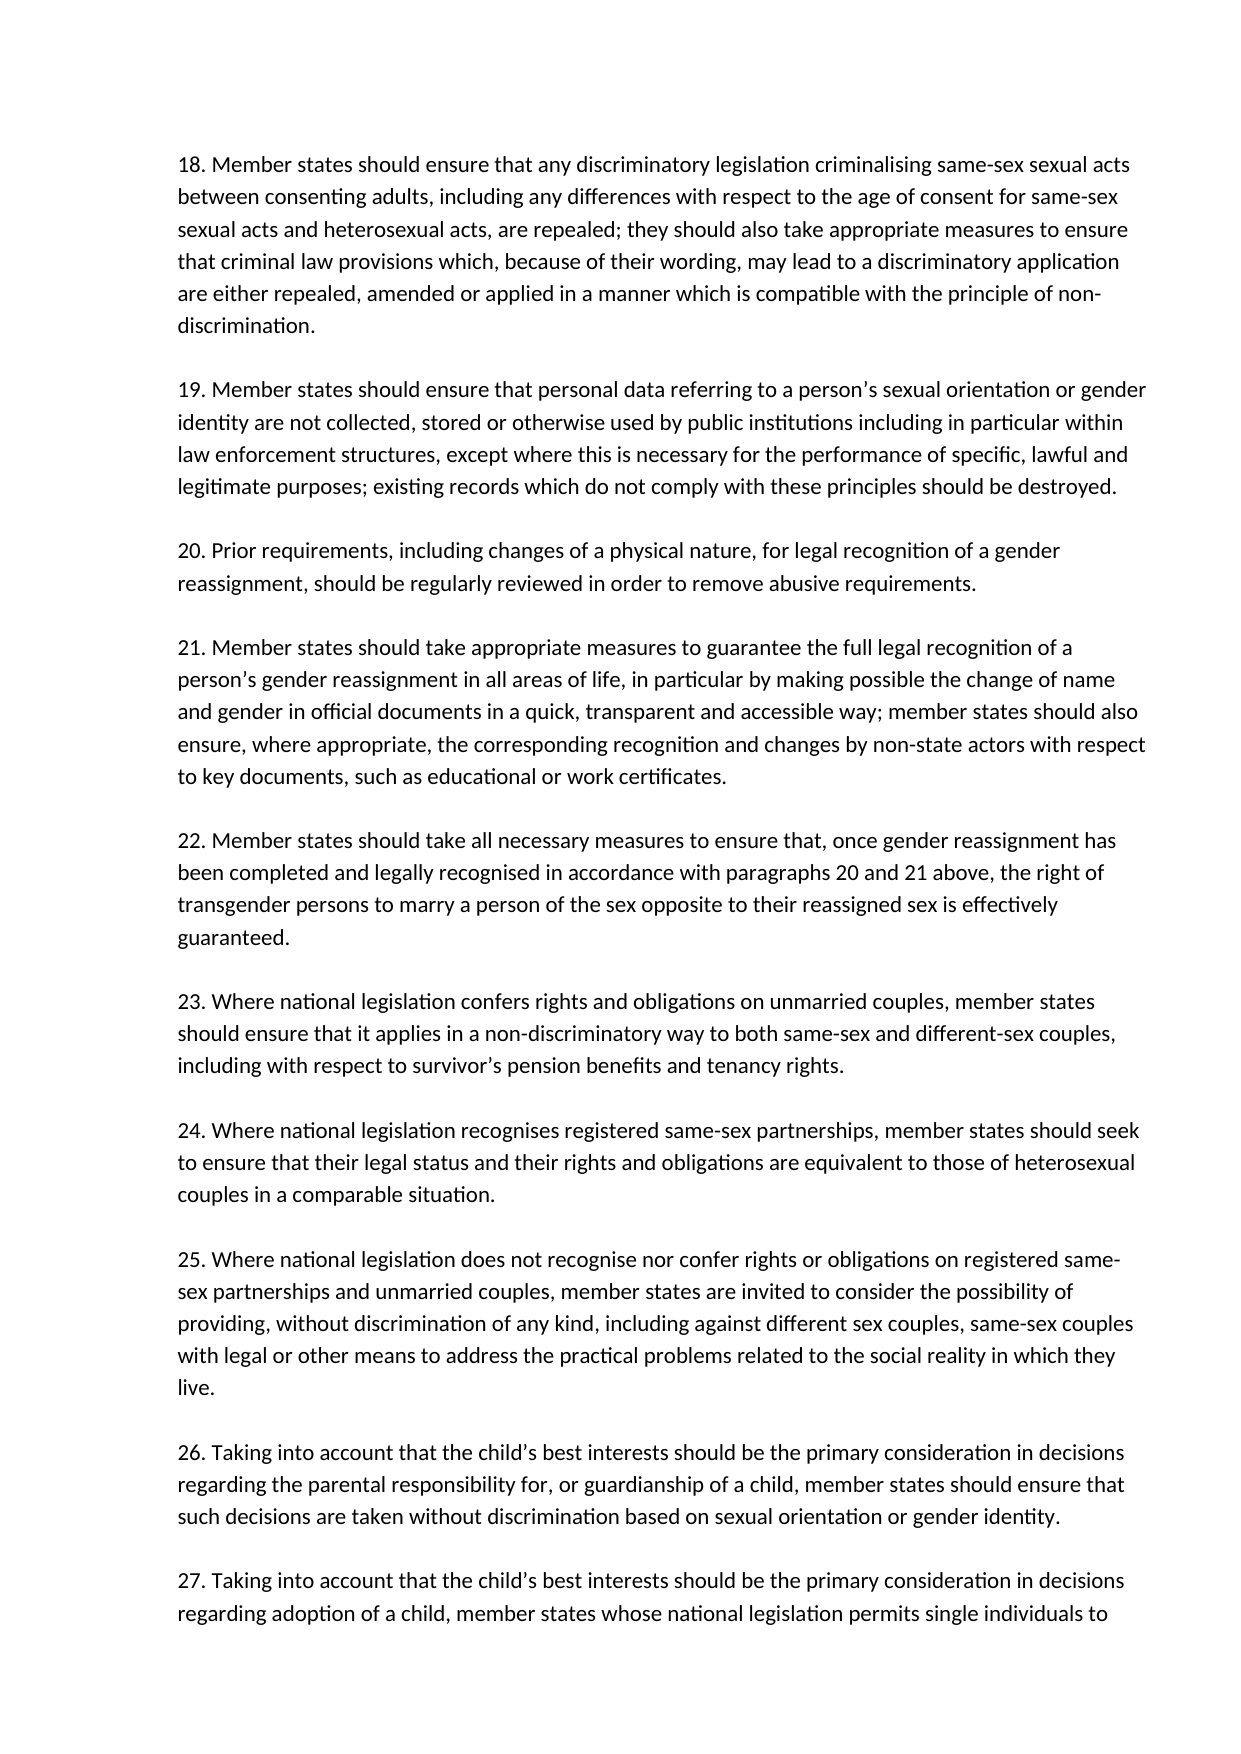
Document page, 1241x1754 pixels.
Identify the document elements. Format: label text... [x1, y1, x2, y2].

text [177, 1567, 1152, 1627]
text 23. Where national legislation confers rights and obligations on unmarried couples, member states should ensure that it applies in a non-discriminatory way to both same-sex and different-sex couples, including with respect to survivor’s pension benefits and tenancy rights. [177, 987, 1152, 1079]
text 24. Where national legislation recognises registered same-sex partnerships, member states should seek to ensure that their legal status and their rights and obligations are equivalent to those of heterosexual couples in a comparable situation. [177, 1116, 1152, 1208]
text 25. Where national legislation does not recognise nor confer rights or obligations on registered same-sex partnerships and unmarried couples, member states are invited to consider the possibility of providing, without discrimination of any kind, including against different sex couples, same-sex couples with legal or other means to address the practical problems related to the social reality in which they live. [177, 1245, 1152, 1401]
text 26. Taking into account that the child’s best interests should be the primary consideration in decisions regarding the parental responsibility for, or guardianship of a child, member states should ensure that such decisions are taken without discrimination based on sexual orientation or gender identity. [177, 1438, 1152, 1530]
text 18. Member states should ensure that any discriminatory legislation criminalising same-sex sexual acts between consenting adults, including any differences with respect to the age of consent for same-sex sexual acts and heterosexual acts, are repealed; they should also take appropriate measures to ensure that criminal law provisions which, because of their wording, may lead to a discriminatory application are either repealed, amended or applied in a manner which is compatible with the principle of non-discrimination. [177, 150, 1152, 339]
text 19. Member states should ensure that personal data referring to a person’s sexual orientation or gender identity are not collected, stored or otherwise used by public institutions including in particular within law enforcement structures, except where this is necessary for the performance of specific, lawful and legitimate purposes; existing records which do not comply with these principles should be destroyed. [177, 376, 1152, 500]
text 21. Member states should take appropriate measures to guarantee the full legal recognition of a person’s gender reassignment in all areas of life, in particular by making possible the change of name and gender in official documents in a quick, transparent and accessible way; member states should also ensure, where appropriate, the corresponding recognition and changes by non-state actors with respect to key documents, such as educational or work certificates. [177, 633, 1152, 790]
text 20. Prior requirements, including changes of a physical nature, for legal recognition of a gender reassignment, should be regularly reviewed in order to remove abusive requirements. [177, 537, 1152, 597]
text 22. Member states should take all necessary measures to ensure that, once gender reassignment has been completed and legally recognised in accordance with paragraphs 20 and 21 above, the right of transgender persons to marry a person of the sex opposite to their reassigned sex is effectively guaranteed. [177, 826, 1152, 951]
